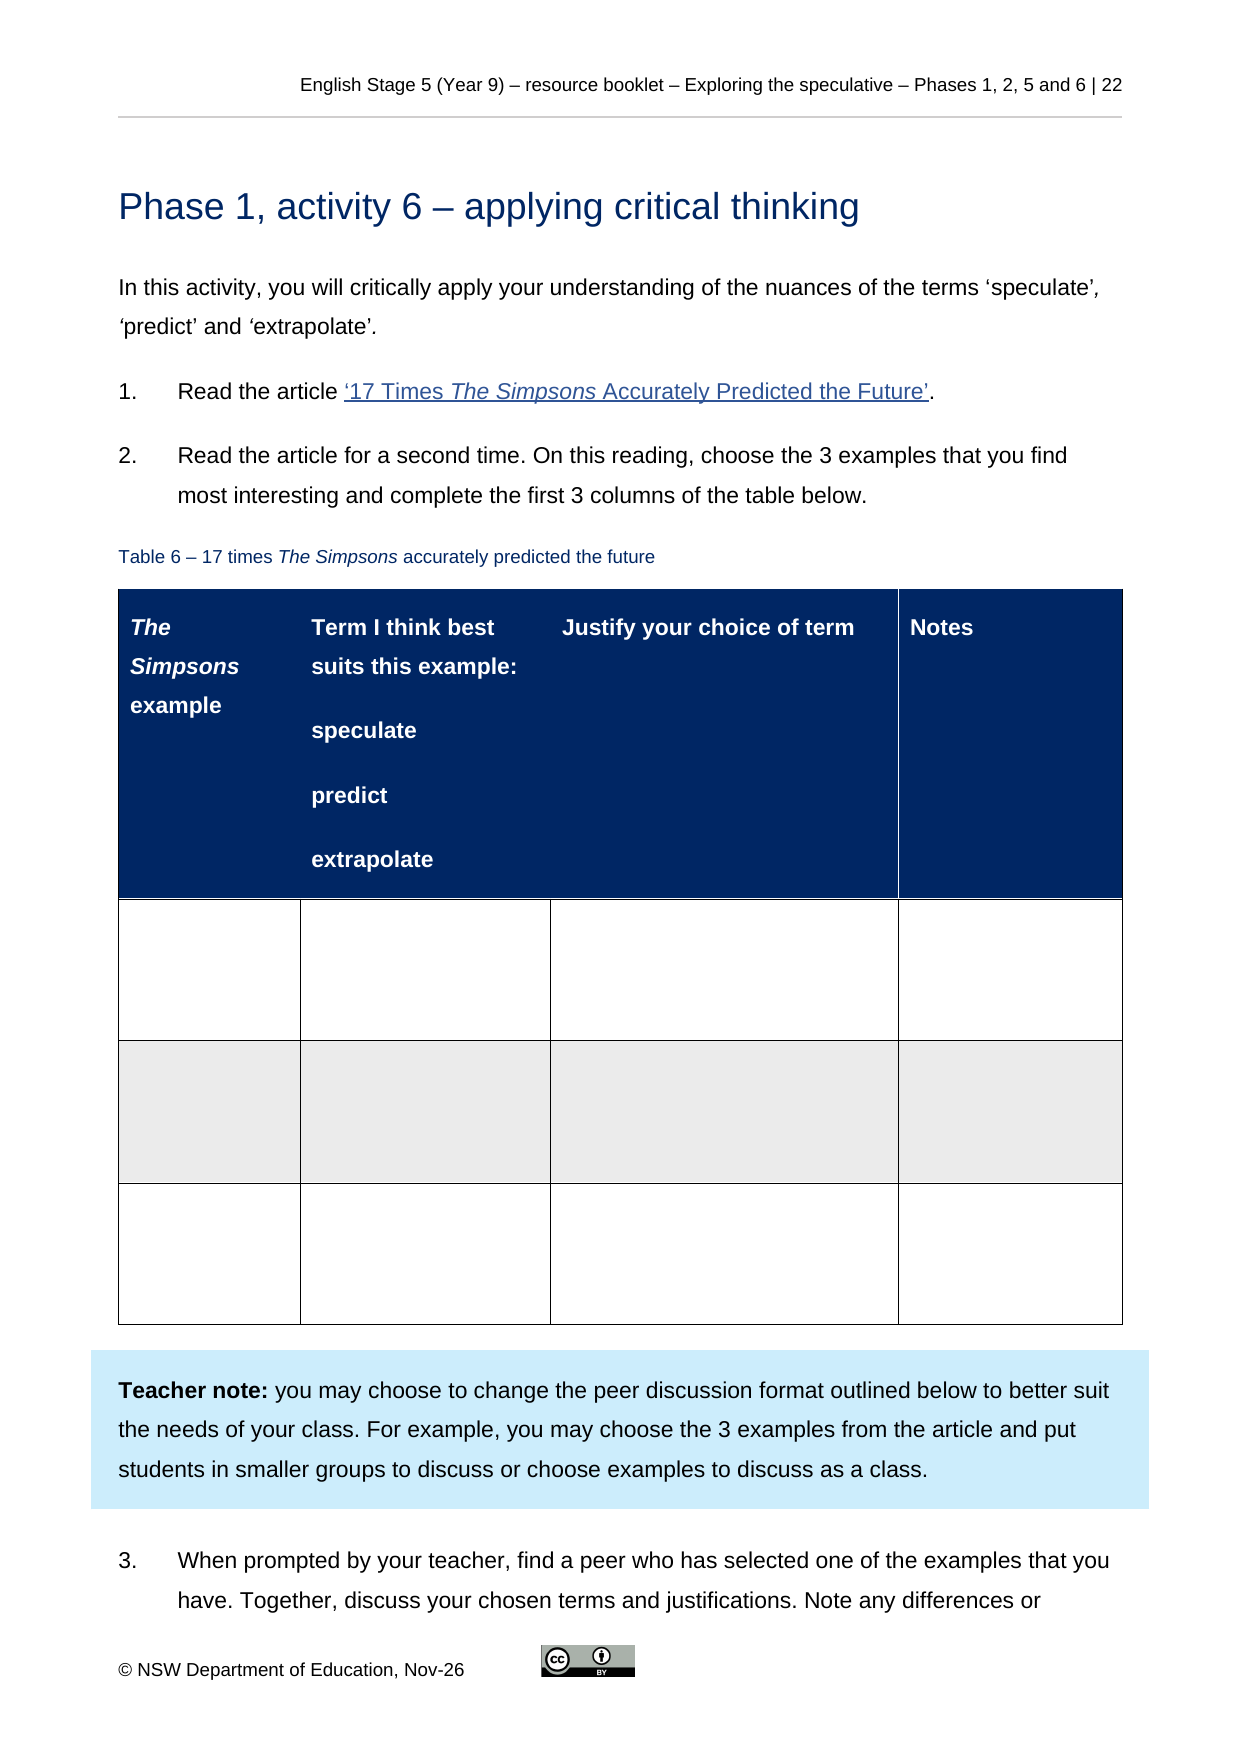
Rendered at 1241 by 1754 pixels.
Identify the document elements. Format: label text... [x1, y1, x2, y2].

picture [541, 1645, 635, 1677]
list Read the article ‘17 Times The Simpsons Accurately Predicted the Future’. [118, 378, 1122, 404]
table_cell [551, 1184, 898, 1324]
table_cell [119, 1184, 300, 1324]
subtitle Phase 1, activity 6 – applying critical thinking [118, 184, 1122, 227]
table_cell [899, 1184, 1122, 1324]
table_cell [301, 1184, 550, 1324]
table_cell [119, 1041, 300, 1182]
table_cell [301, 1041, 550, 1182]
table_header The Simpsons example [119, 589, 300, 898]
table_cell [301, 900, 550, 1040]
table_cell [551, 1041, 898, 1182]
table_cell [899, 900, 1122, 1040]
list Read the article for a second time. On this reading, choose the 3 examples that you find most interesting and complete the first 3 columns of the table below. [118, 442, 1122, 508]
table_header Justify your choice of term [551, 589, 898, 898]
text Table 6 – 17 times The Simpsons accurately predicted the future [118, 546, 1122, 568]
table_header Term I think best suits this example: speculate predict extrapolate [300, 589, 551, 898]
table_cell [551, 900, 898, 1040]
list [118, 1547, 1122, 1613]
table_cell [899, 1041, 1122, 1182]
text Teacher note: you may choose to change the peer discussion format outlined below to better suit the needs of your class. For example, you may choose the 3 examples from the article and put students in smaller groups to discuss or choose examples to discuss as a class. [97, 1356, 1143, 1503]
table_header Notes [899, 589, 1122, 898]
table_cell [119, 900, 300, 1040]
text In this activity, you will critically apply your understanding of the nuances of the terms ‘speculate’, ‘predict’ and ‘extrapolate’. [118, 274, 1122, 339]
